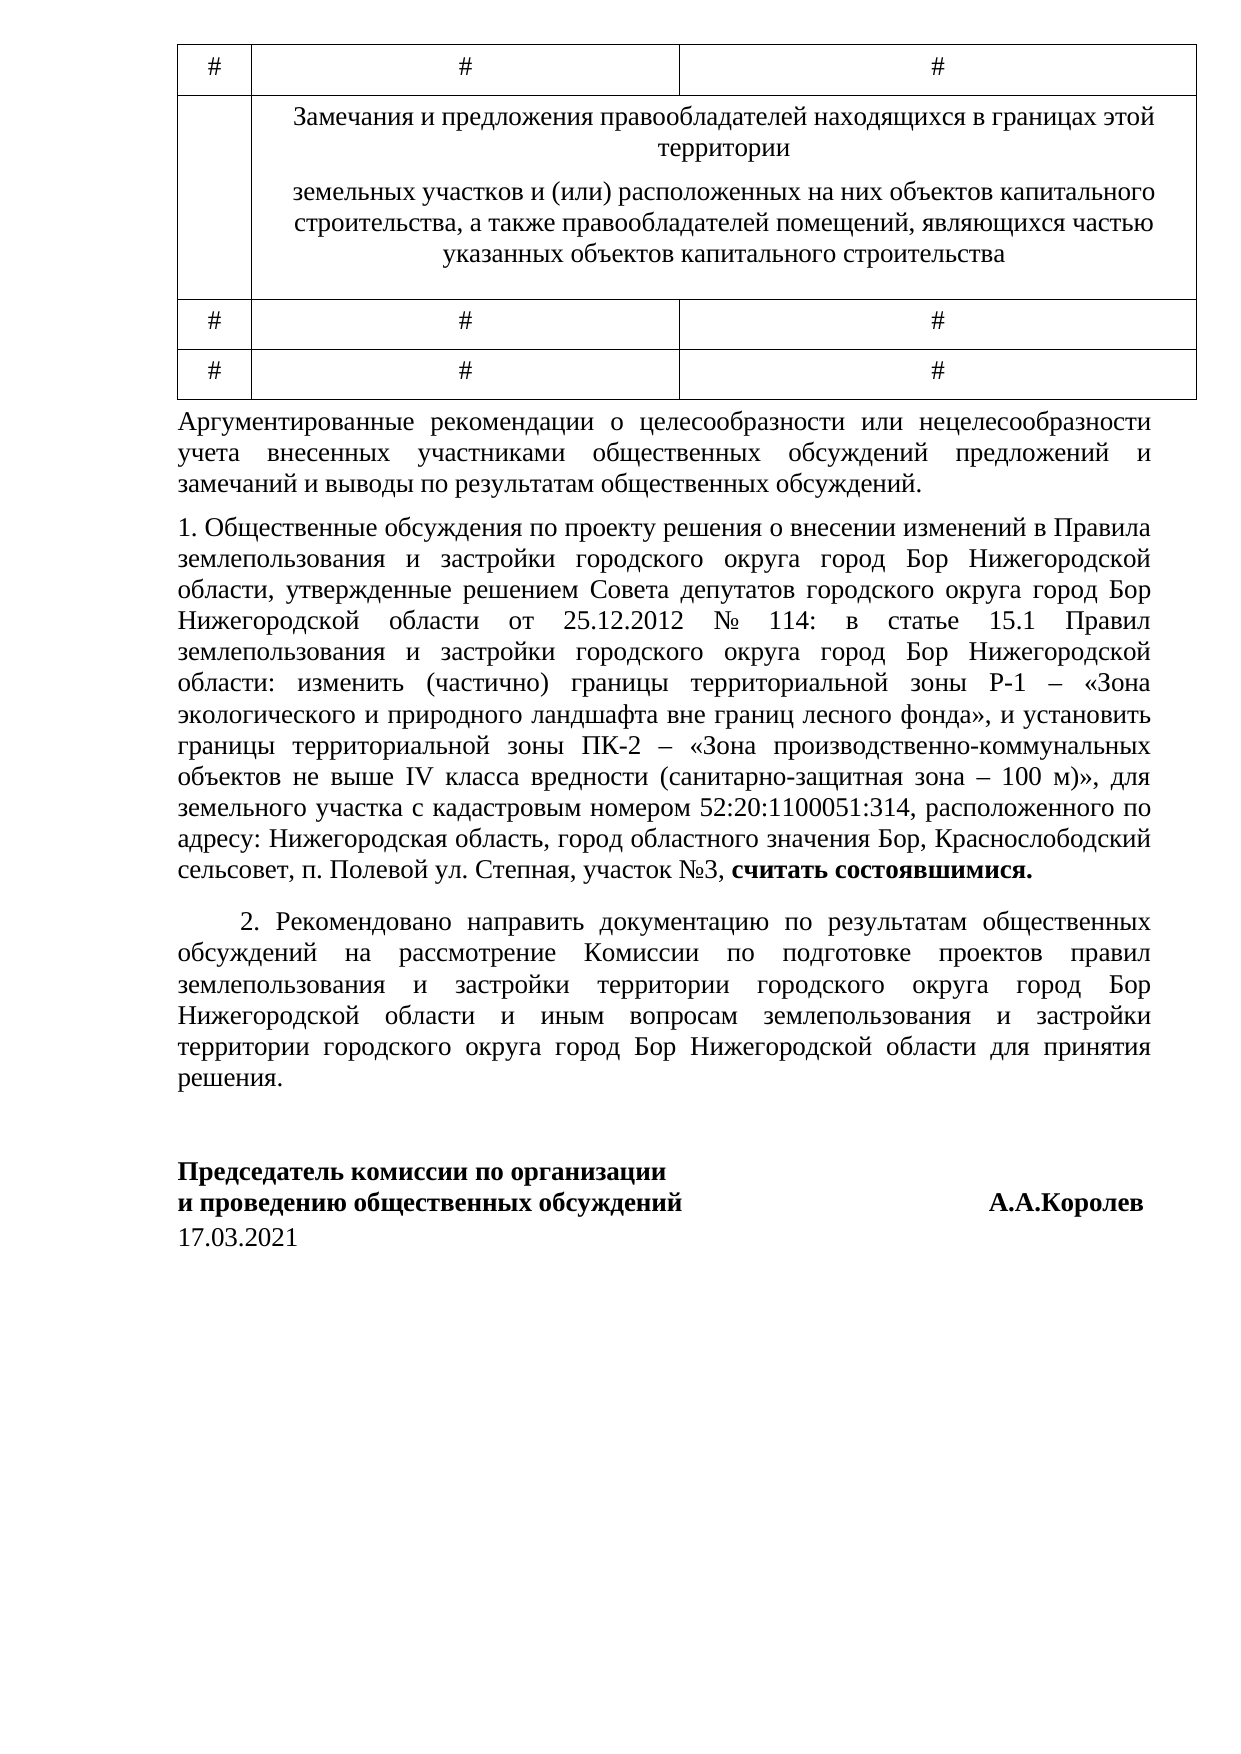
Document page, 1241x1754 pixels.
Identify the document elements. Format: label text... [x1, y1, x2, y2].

table_cell # [680, 350, 1196, 399]
table_cell # [252, 300, 679, 349]
text Аргументированные рекомендации о целесообразности или нецелесообразности учета внесенных участниками общественных обсуждений предложений и замечаний и выводы по результатам общественных обсуждений. [177, 405, 1152, 498]
table_cell # [178, 300, 251, 349]
text 2. Рекомендовано направить документацию по результатам общественных обсуждений на рассмотрение Комиссии по подготовке проектов правил землепользования и застройки территории городского округа город Бор Нижегородской области и иным вопросам землепользования и застройки территории городского округа город Бор Нижегородской области для принятия решения. [177, 905, 1152, 1092]
text и проведению общественных обсуждений А.А.Королев [177, 1186, 1152, 1217]
table_cell # [680, 45, 1196, 94]
table_cell # [680, 300, 1196, 349]
table_cell # [178, 350, 251, 399]
text Председатель комиссии по организации [177, 1154, 1152, 1186]
table_cell # [252, 45, 679, 94]
text 17.03.2021 [177, 1221, 1152, 1253]
text 1. Общественные обсуждения по проекту решения о внесении изменений в Правила землепользования и застройки городского округа город Бор Нижегородской области, утвержденные решением Совета депутатов городского округа город Бор Нижегородской области от 25.12.2012 № 114: в статье 15.1 Правил землепользования и застройки городского округа город Бор Нижегородской области: изменить (частично) границы территориальной зоны Р-1 – «Зона экологического и природного ландшафта вне границ лесного фонда», и установить границы территориальной зоны ПК-2 – «Зона производственно-коммунальных объектов не выше IV класса вредности (санитарно-защитная зона – 100 м)», для земельного участка с кадастровым номером 52:20:1100051:314, расположенного по адресу: Нижегородская область, город областного значения Бор, Краснослободский сельсовет, п. Полевой ул. Степная, участок №3, считать состоявшимися. [177, 511, 1152, 884]
table_cell # [178, 45, 251, 94]
table_cell # [252, 350, 679, 399]
table_cell Замечания и предложения правообладателей находящихся в границах этой территории земельных участков и (или) расположенных на них объектов капитального строительства, а также правообладателей помещений, являющихся частью указанных объектов капитального строительства [252, 96, 1196, 298]
table_cell [178, 96, 251, 298]
